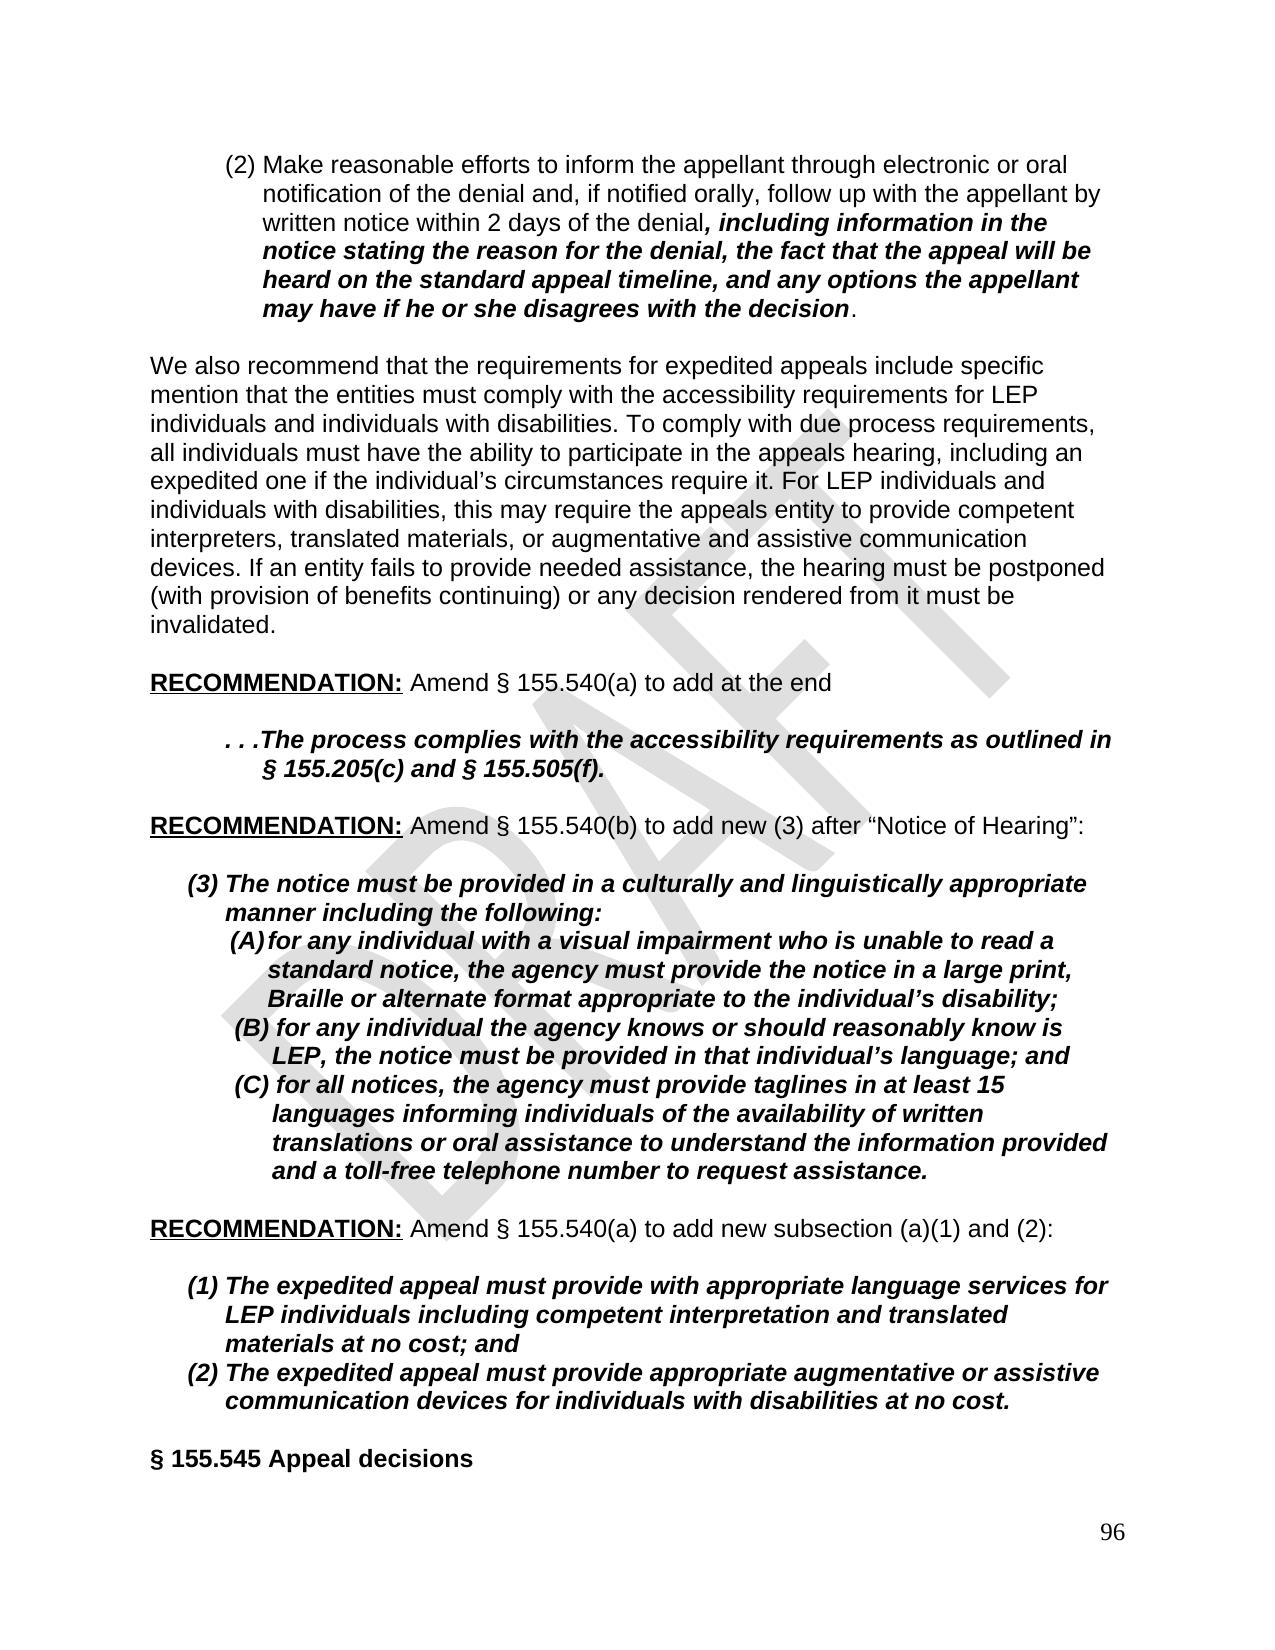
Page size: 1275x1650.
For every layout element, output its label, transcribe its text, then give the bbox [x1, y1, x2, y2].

text (B) for any individual the agency knows or should reasonably know is LEP, the notice must be provided in that individual’s language; and [234, 1012, 1125, 1070]
list for any individual with a visual impairment who is unable to read a standard notice, the agency must provide the notice in a large print, Braille or alternate format appropriate to the individual’s disability; [230, 926, 1125, 1012]
text (C) for all notices, the agency must provide taglines in at least 15 languages informing individuals of the availability of written translations or oral assistance to understand the information provided and a toll-free telephone number to request assistance. [234, 1070, 1125, 1185]
list The expedited appeal must provide appropriate augmentative or assistive communication devices for individuals with disabilities at no cost. [187, 1357, 1125, 1415]
text RECOMMENDATION: Amend § 155.540(b) to add new (3) after “Notice of Hearing”: [150, 811, 1125, 840]
text § 155.545 Appeal decisions [150, 1444, 1125, 1472]
text RECOMMENDATION: Amend § 155.540(a) to add at the end [150, 667, 1125, 696]
text RECOMMENDATION: Amend § 155.540(a) to add new subsection (a)(1) and (2): [150, 1214, 1125, 1242]
text (2) Make reasonable efforts to inform the appellant through electronic or oral notification of the denial and, if notified orally, follow up with the appellant by written notice within 2 days of the denial, including information in the notice stating the reason for the denial, the fact that the appeal will be heard on the standard appeal timeline, and any options the appellant may have if he or she disagrees with the decision. [225, 150, 1125, 322]
list The expedited appeal must provide with appropriate language services for LEP individuals including competent interpretation and translated materials at no cost; and [187, 1271, 1125, 1357]
list . . .The process complies with the accessibility requirements as outlined in § 155.205(c) and § 155.505(f). [225, 725, 1125, 782]
text We also recommend that the requirements for expedited appeals include specific mention that the entities must comply with the accessibility requirements for LEP individuals and individuals with disabilities. To comply with due process requirements, all individuals must have the ability to participate in the appeals hearing, including an expedited one if the individual’s circumstances require it. For LEP individuals and individuals with disabilities, this may require the appeals entity to provide competent interpreters, translated materials, or augmentative and assistive communication devices. If an entity fails to provide needed assistance, the hearing must be postponed (with provision of benefits continuing) or any decision rendered from it must be invalidated. [150, 351, 1125, 639]
text (3) The notice must be provided in a culturally and linguistically appropriate manner including the following: [187, 869, 1125, 926]
